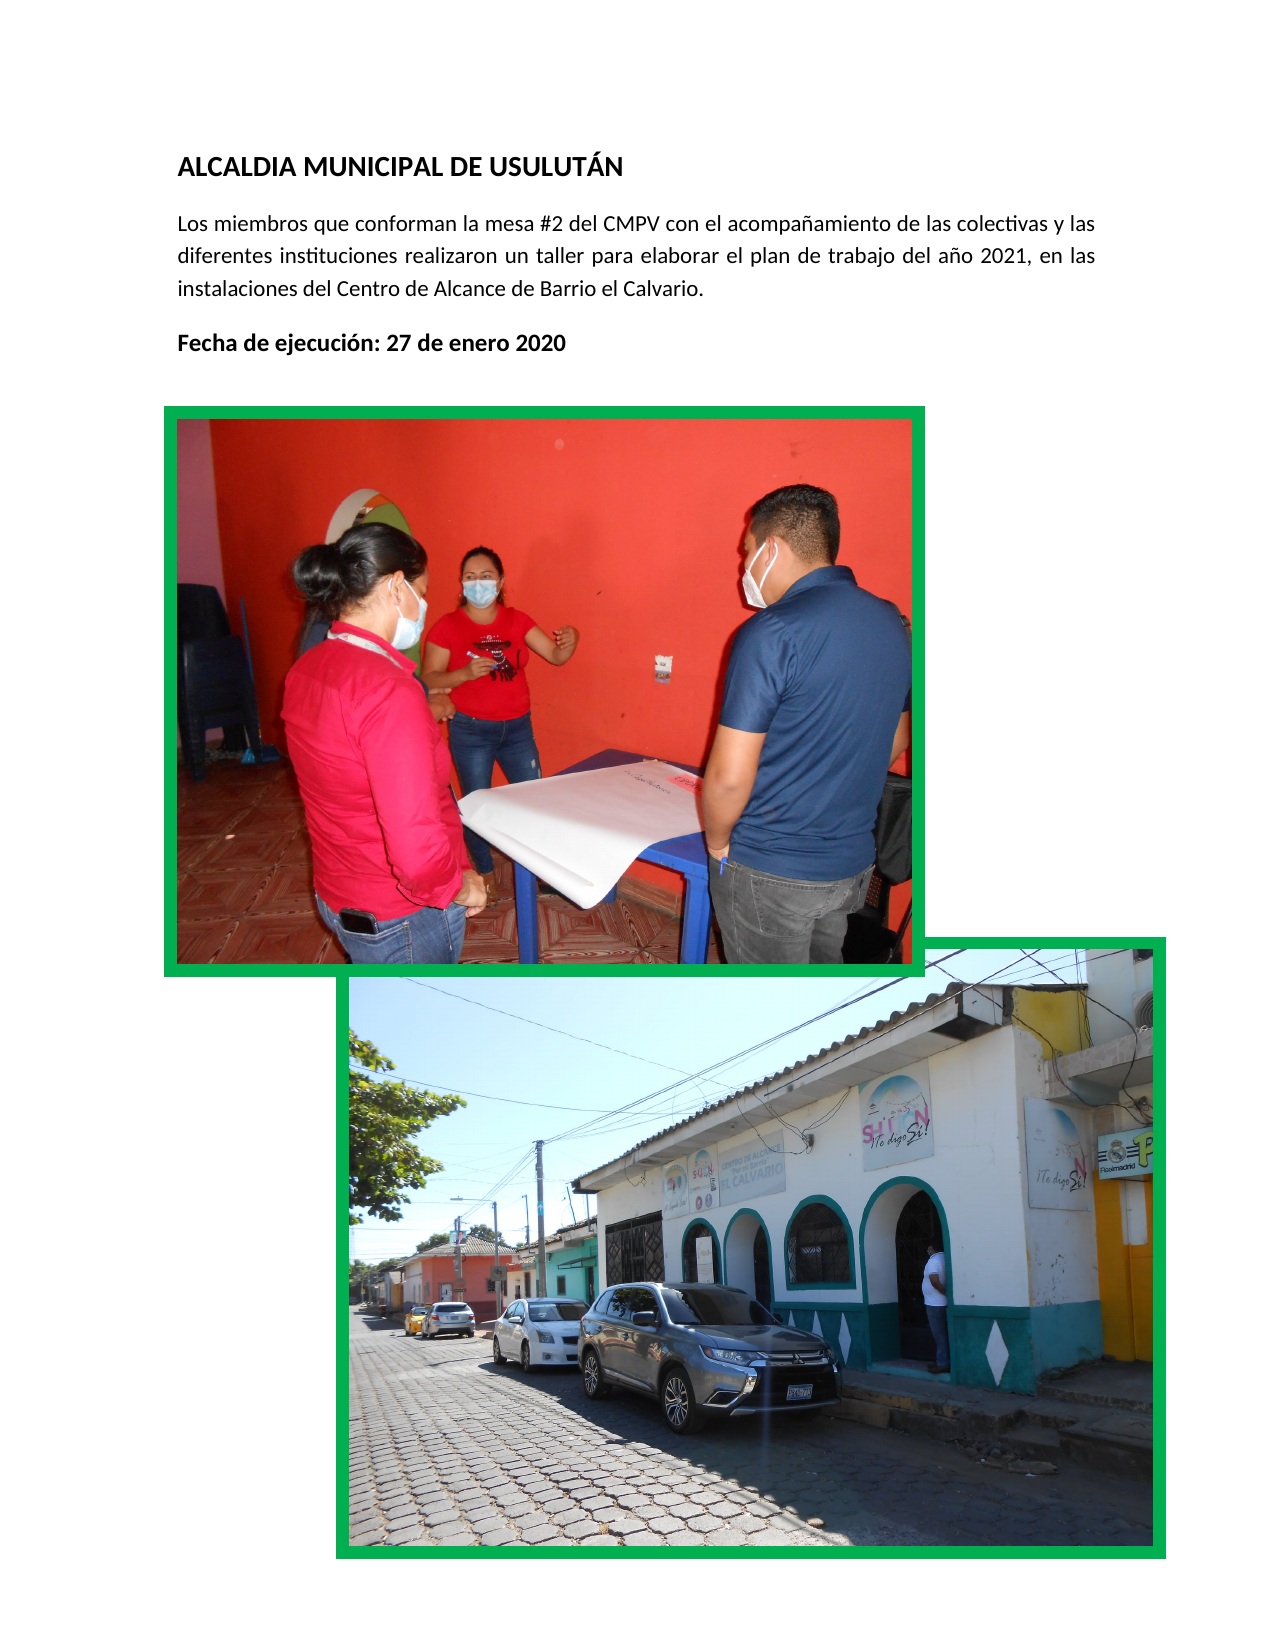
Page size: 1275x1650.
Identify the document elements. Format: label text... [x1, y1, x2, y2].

text Fecha de ejecución: 27 de enero 2020 [177, 327, 1098, 357]
picture [177, 419, 912, 964]
picture [349, 949, 1153, 1546]
text ALCALDIA MUNICIPAL DE USULUTÁN [177, 148, 1098, 183]
text Los miembros que conforman la mesa #2 del CMPV con el acompañamiento de las colectivas y las diferentes instituciones realizaron un taller para elaborar el plan de trabajo del año 2021, en las instalaciones del Centro de Alcance de Barrio el Calvario. [177, 209, 1098, 302]
